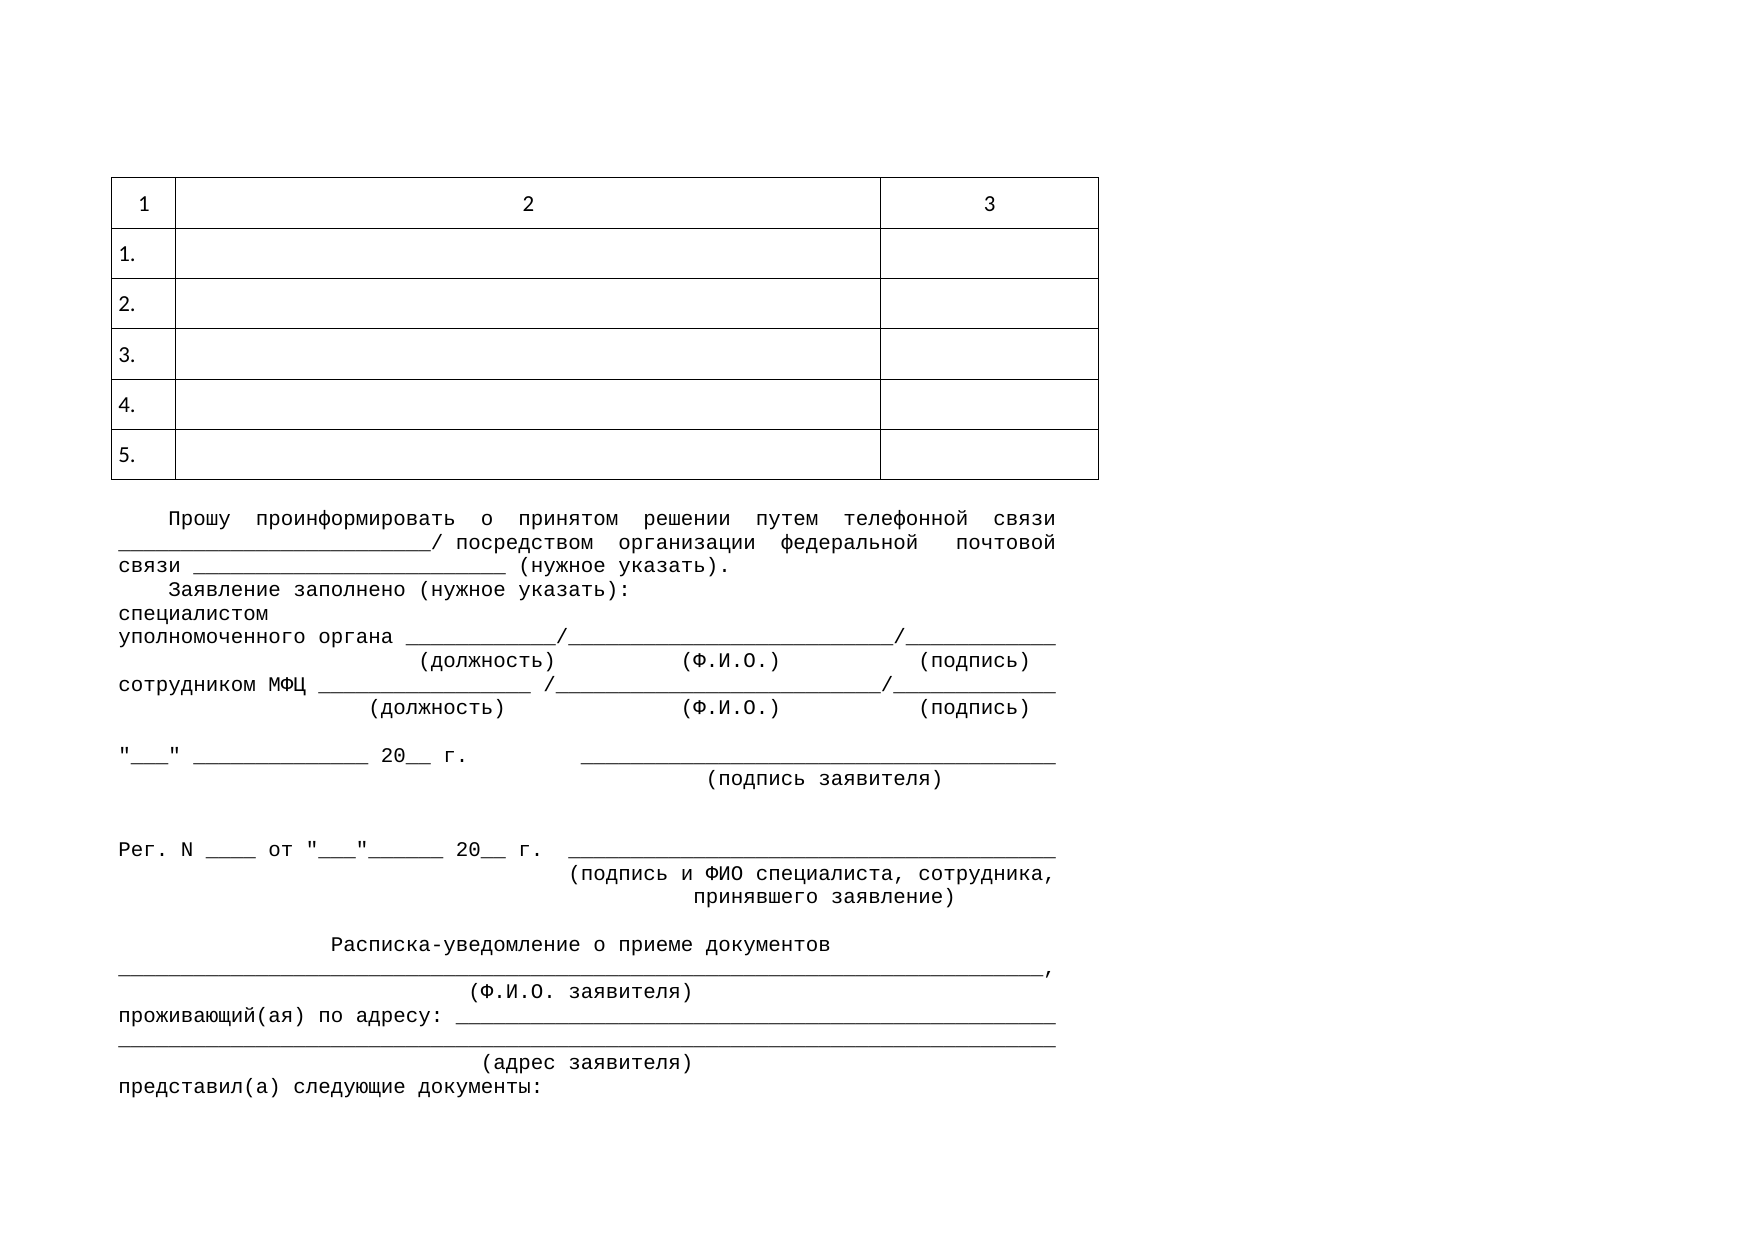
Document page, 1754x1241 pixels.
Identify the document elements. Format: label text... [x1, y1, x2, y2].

text Прошу проинформировать о принятом решении путем телефонной связи [118, 508, 1636, 532]
table_cell [881, 229, 1098, 278]
text ___________________________________________________________________________ [118, 1028, 1636, 1052]
text "___" ______________ 20__ г. ______________________________________ [118, 744, 1636, 768]
text (должность) (Ф.И.О.) (подпись) [118, 650, 1636, 674]
table_cell [881, 329, 1098, 378]
text (Ф.И.О. заявителя) [118, 981, 1636, 1005]
text Рег. N ____ от "___"______ 20__ г. _______________________________________ [118, 839, 1636, 863]
text (подпись заявителя) [118, 768, 1636, 792]
text Заявление заполнено (нужное указать): [118, 579, 1636, 603]
table_cell [176, 229, 880, 278]
text (адрес заявителя) [118, 1052, 1636, 1076]
table_cell 2 [176, 178, 880, 227]
table_cell [881, 279, 1098, 328]
text связи _________________________ (нужное указать). [118, 555, 1636, 579]
table_cell 1. [112, 229, 175, 278]
table_cell [881, 430, 1098, 479]
table_cell [176, 430, 880, 479]
table_cell 1 [112, 178, 175, 227]
text специалистом [118, 603, 1636, 626]
table_cell [881, 380, 1098, 429]
text _________________________/ посредством организации федеральной почтовой [118, 532, 1636, 555]
text уполномоченного органа ____________/__________________________/____________ [118, 626, 1636, 650]
text проживающий(ая) по адресу: ________________________________________________ [118, 1005, 1636, 1028]
table_cell 2. [112, 279, 175, 328]
text (подпись и ФИО специалиста, сотрудника, [118, 863, 1636, 886]
table_cell 5. [112, 430, 175, 479]
table_cell 4. [112, 380, 175, 429]
text сотрудником МФЦ _________________ /__________________________/_____________ [118, 674, 1636, 697]
table_cell 3 [881, 178, 1098, 227]
text __________________________________________________________________________, [118, 957, 1636, 981]
text Расписка-уведомление о приеме документов [118, 934, 1636, 957]
table_cell [176, 380, 880, 429]
text представил(а) следующие документы: [118, 1076, 1636, 1099]
text принявшего заявление) [118, 886, 1636, 910]
table_cell [176, 329, 880, 378]
text (должность) (Ф.И.О.) (подпись) [118, 697, 1636, 721]
table_cell [176, 279, 880, 328]
table_cell 3. [112, 329, 175, 378]
